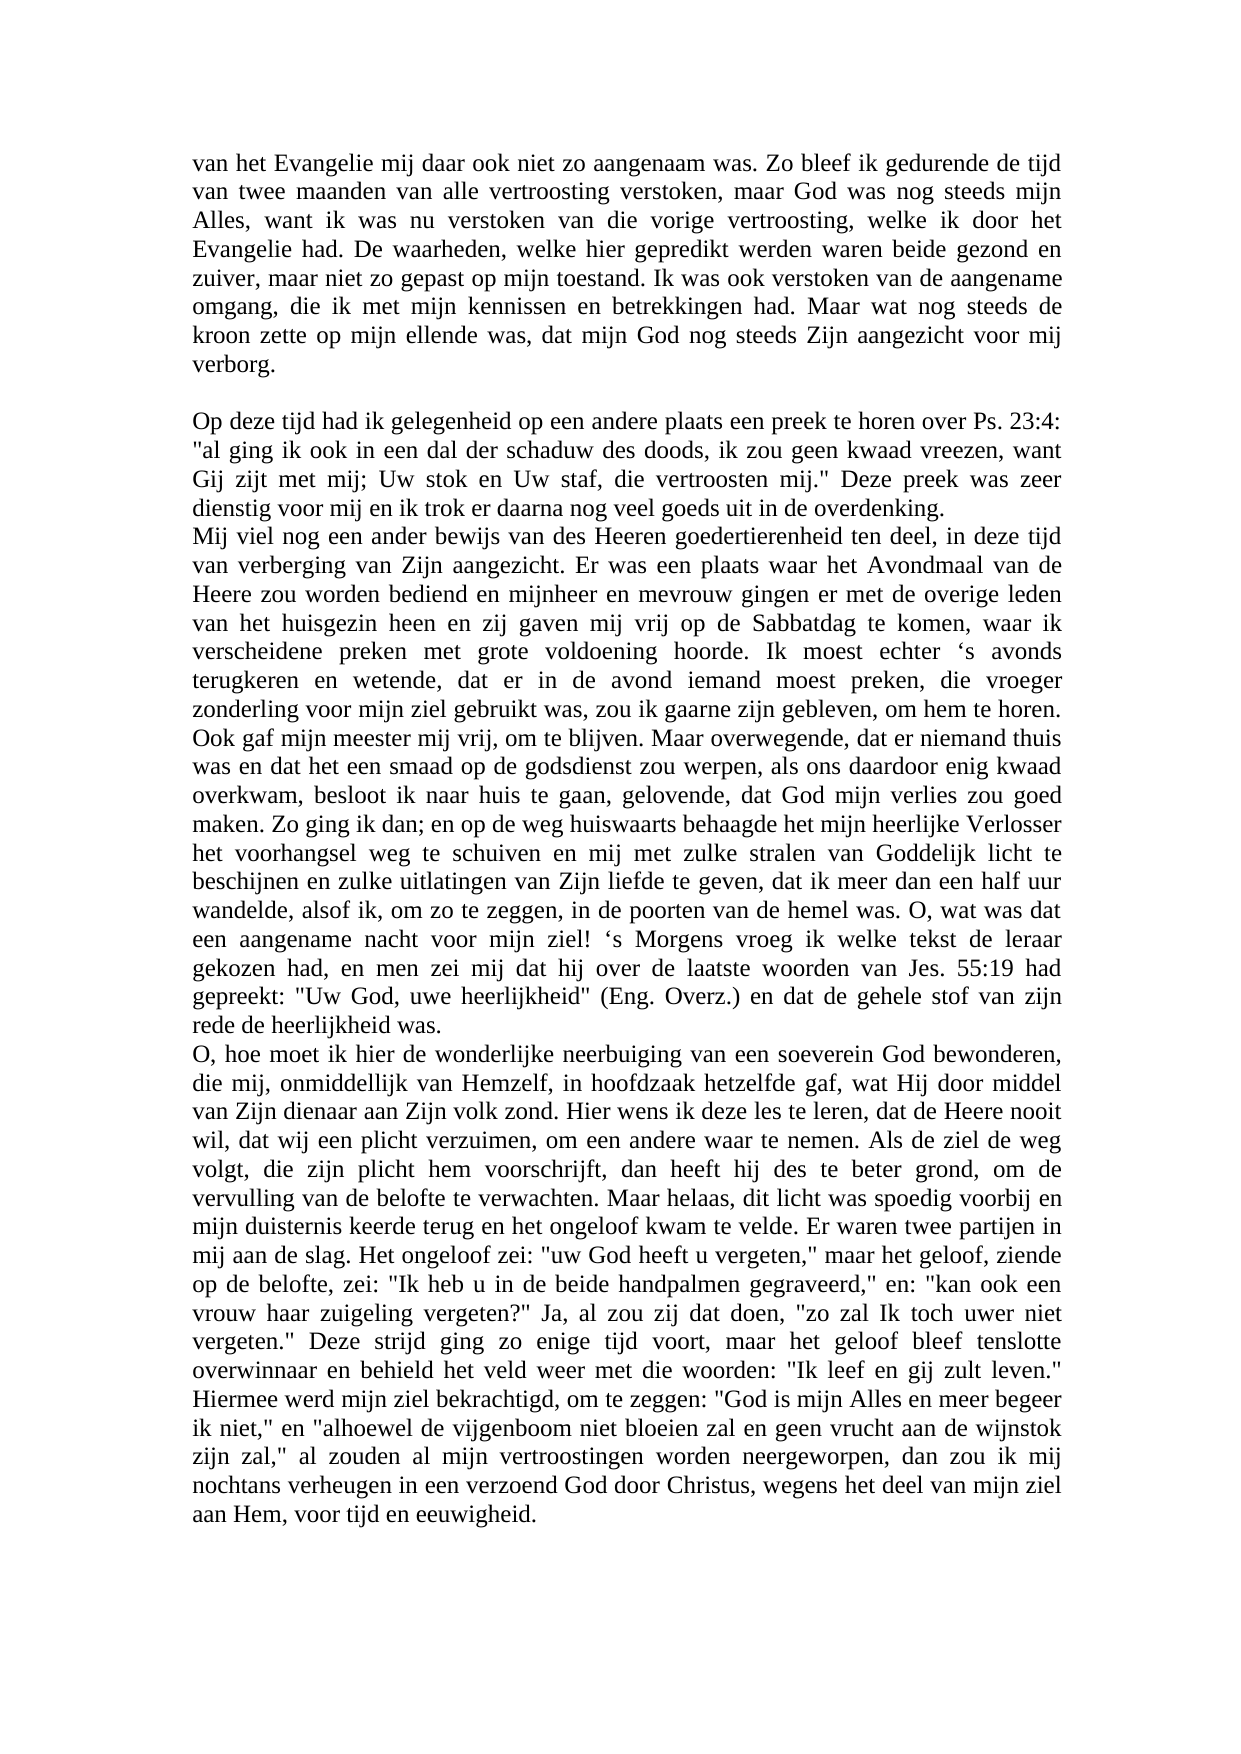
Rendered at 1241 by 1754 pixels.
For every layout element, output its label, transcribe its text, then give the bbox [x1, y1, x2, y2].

text Op deze tijd had ik gelegenheid op een andere plaats een preek te horen over Ps. 23:4: "al ging ik ook in een dal der schaduw des doods, ik zou geen kwaad vreezen, want Gij zijt met mij; Uw stok en Uw staf, die vertroosten mij." Deze preek was zeer dienstig voor mij en ik trok er daarna nog veel goeds uit in de overdenking. [192, 406, 1063, 521]
text Mij viel nog een ander bewijs van des Heeren goedertierenheid ten deel, in deze tijd van verberging van Zijn aangezicht. Er was een plaats waar het Avondmaal van de Heere zou worden bediend en mijnheer en mevrouw gingen er met de overige leden van het huisgezin heen en zij gaven mij vrij op de Sabbatdag te komen, waar ik verscheidene preken met grote voldoening hoorde. Ik moest echter ‘s avonds terugkeren en wetende, dat er in de avond iemand moest preken, die vroeger zonderling voor mijn ziel gebruikt was, zou ik gaarne zijn gebleven, om hem te horen. Ook gaf mijn meester mij vrij, om te blijven. Maar overwegende, dat er niemand thuis was en dat het een smaad op de godsdienst zou werpen, als ons daardoor enig kwaad overkwam, besloot ik naar huis te gaan, gelovende, dat God mijn verlies zou goed maken. Zo ging ik dan; en op de weg huiswaarts behaagde het mijn heerlijke Verlosser het voorhangsel weg te schuiven en mij met zulke stralen van Goddelijk licht te beschijnen en zulke uitlatingen van Zijn liefde te geven, dat ik meer dan een half uur wandelde, alsof ik, om zo te zeggen, in de poorten van de hemel was. O, wat was dat een aangename nacht voor mijn ziel! ‘s Morgens vroeg ik welke tekst de leraar gekozen had, en men zei mij dat hij over de laatste woorden van Jes. 55:19 had gepreekt: "Uw God, uwe heerlijkheid" (Eng. Overz.) en dat de gehele stof van zijn rede de heerlijkheid was. [192, 521, 1063, 1039]
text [192, 148, 1063, 378]
text O, hoe moet ik hier de wonderlijke neerbuiging van een soeverein God bewonderen, die mij, onmiddellijk van Hemzelf, in hoofdzaak hetzelfde gaf, wat Hij door middel van Zijn dienaar aan Zijn volk zond. Hier wens ik deze les te leren, dat de Heere nooit wil, dat wij een plicht verzuimen, om een andere waar te nemen. Als de ziel de weg volgt, die zijn plicht hem voorschrijft, dan heeft hij des te beter grond, om de vervulling van de belofte te verwachten. Maar helaas, dit licht was spoedig voorbij en mijn duisternis keerde terug en het ongeloof kwam te velde. Er waren twee partijen in mij aan de slag. Het ongeloof zei: "uw God heeft u vergeten," maar het geloof, ziende op de belofte, zei: "Ik heb u in de beide handpalmen gegraveerd," en: "kan ook een vrouw haar zuigeling vergeten?" Ja, al zou zij dat doen, "zo zal Ik toch uwer niet vergeten." Deze strijd ging zo enige tijd voort, maar het geloof bleef tenslotte overwinnaar en behield het veld weer met die woorden: "Ik leef en gij zult leven." Hiermee werd mijn ziel bekrachtigd, om te zeggen: "God is mijn Alles en meer begeer ik niet," en "alhoewel de vijgenboom niet bloeien zal en geen vrucht aan de wijnstok zijn zal," al zouden al mijn vertroostingen worden neergeworpen, dan zou ik mij nochtans verheugen in een verzoend God door Christus, wegens het deel van mijn ziel aan Hem, voor tijd en eeuwigheid. [192, 1039, 1063, 1528]
